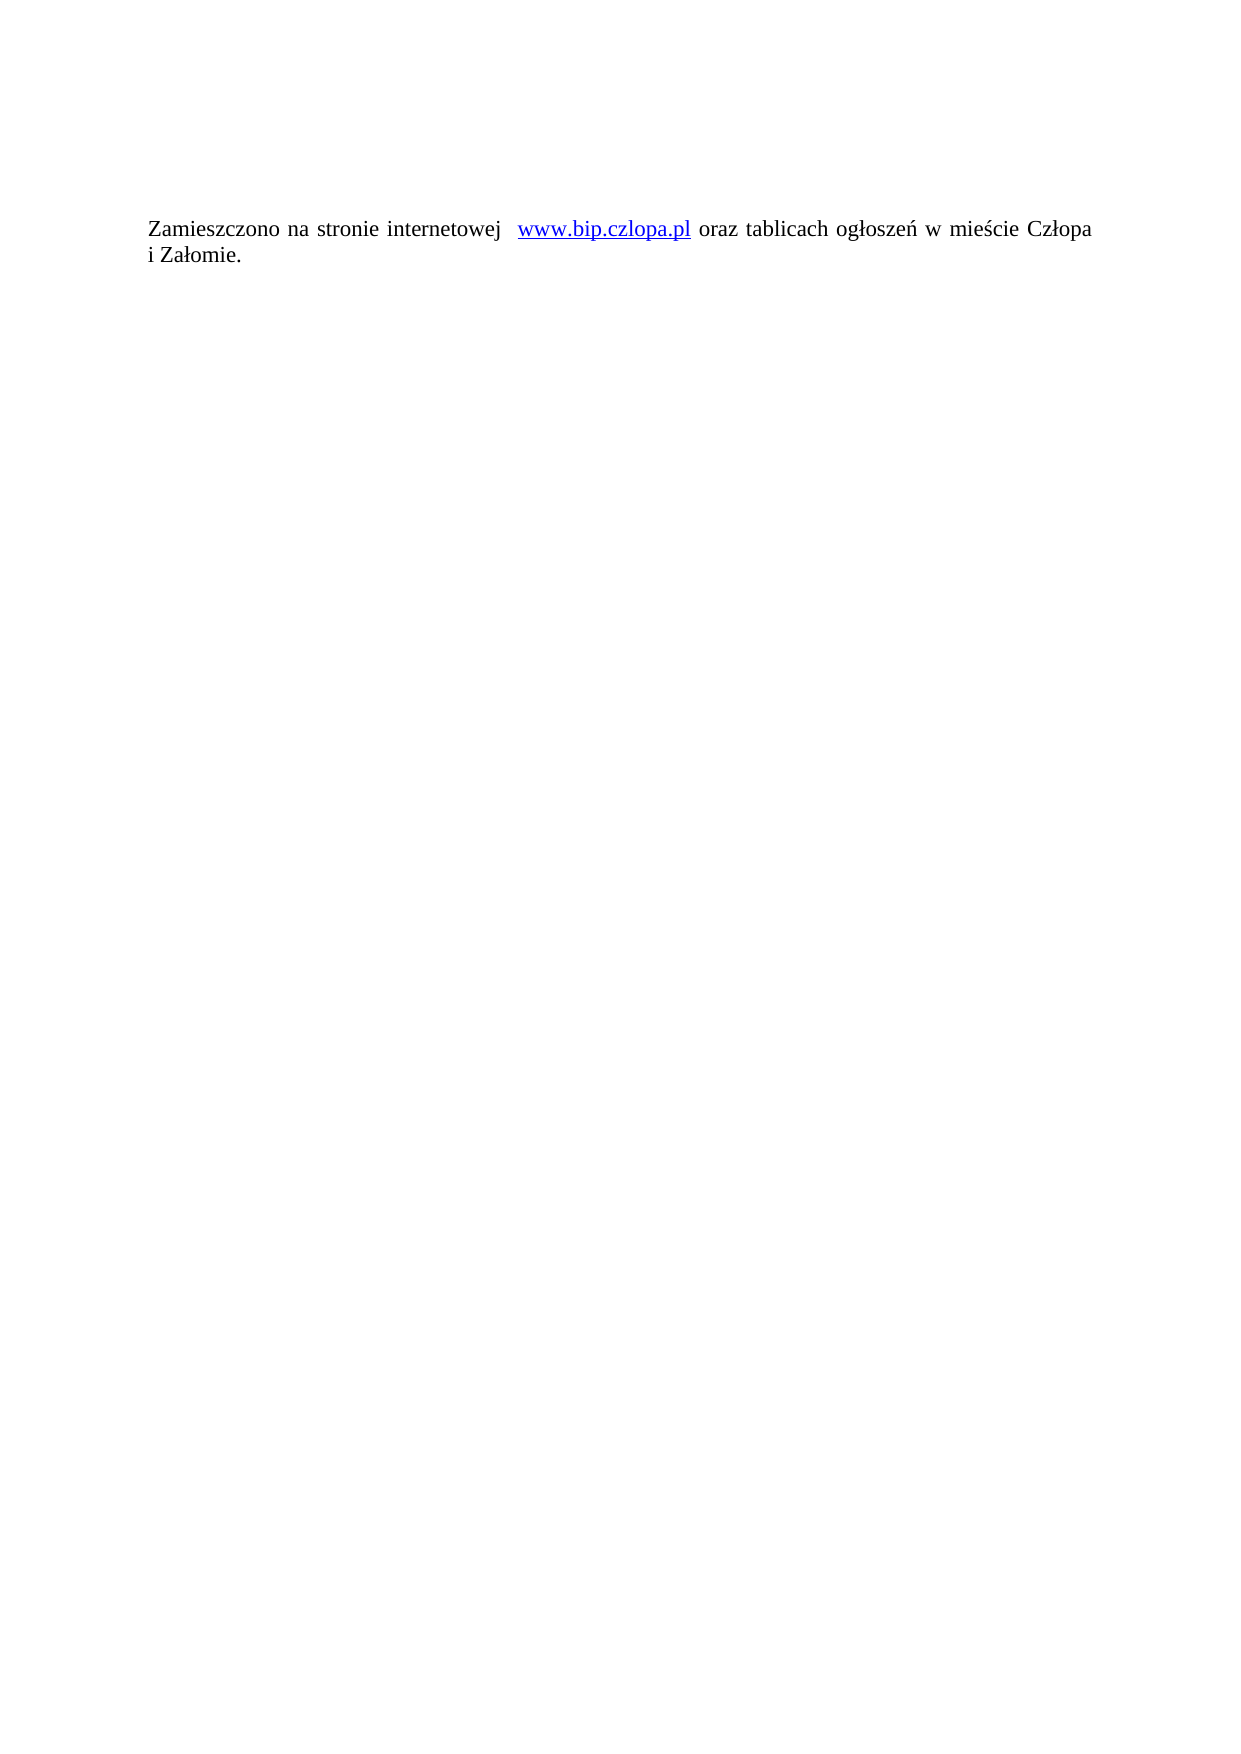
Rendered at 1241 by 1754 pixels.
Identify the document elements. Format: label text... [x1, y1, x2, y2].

text Zamieszczono na stronie internetowej www.bip.czlopa.pl oraz tablicach ogłoszeń w mieście Człopa i Załomie. [148, 215, 1093, 267]
